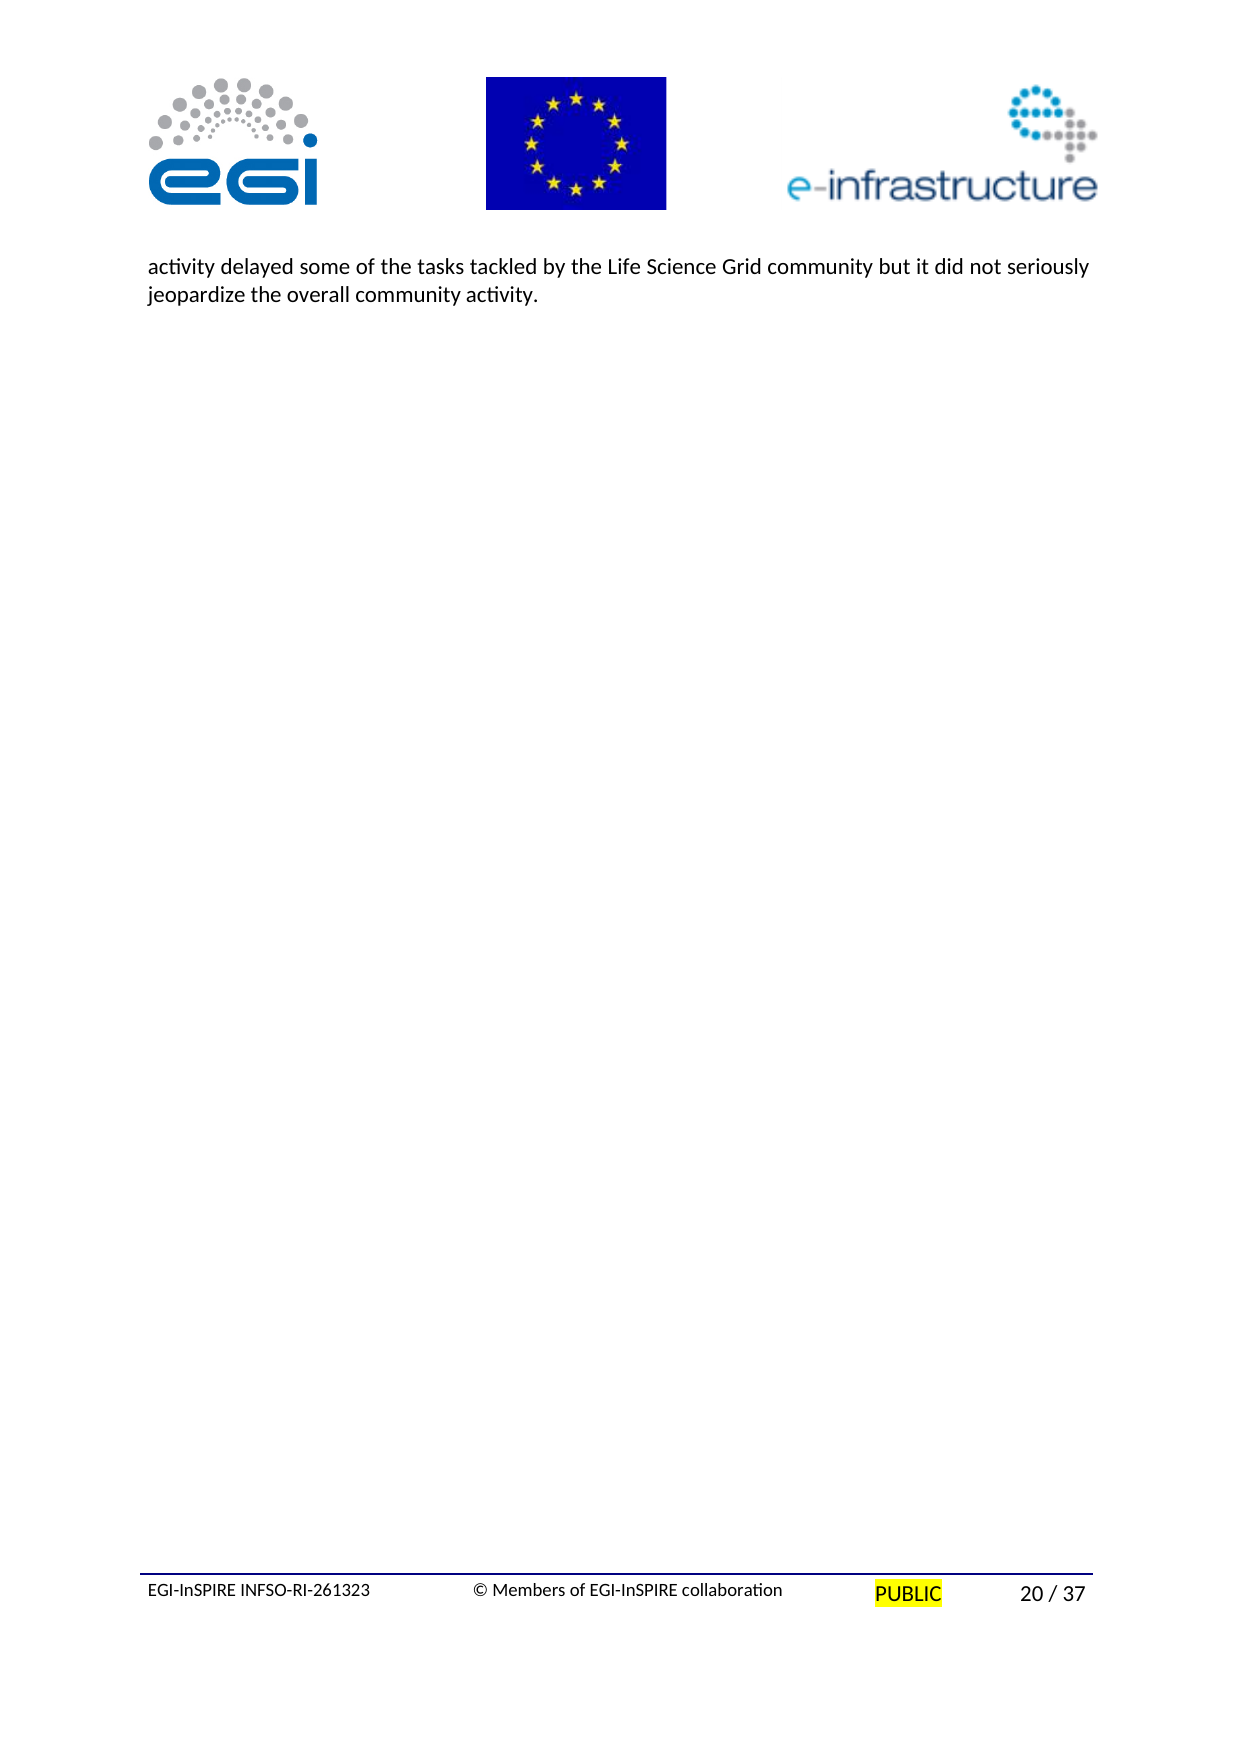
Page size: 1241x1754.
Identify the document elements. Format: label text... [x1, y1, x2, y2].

picture [486, 77, 667, 210]
picture [147, 77, 319, 207]
picture [780, 77, 1106, 210]
